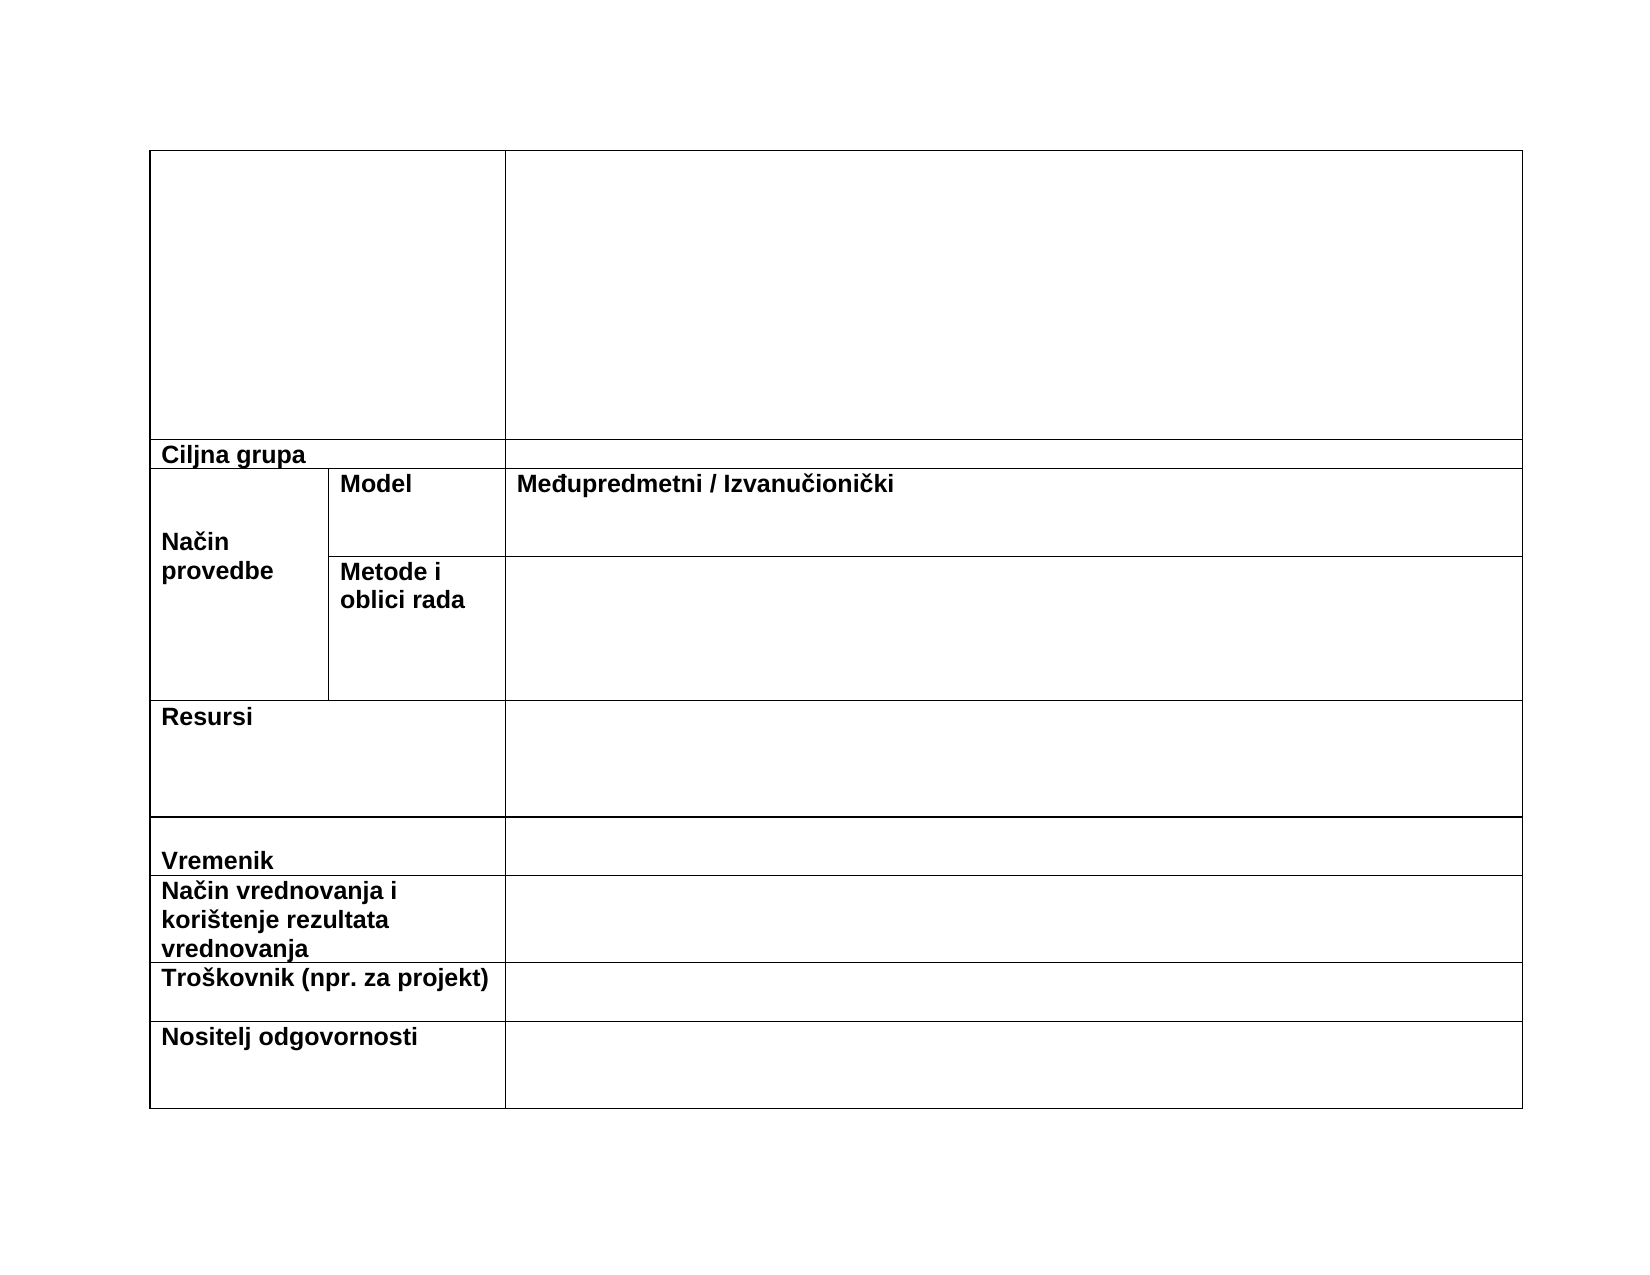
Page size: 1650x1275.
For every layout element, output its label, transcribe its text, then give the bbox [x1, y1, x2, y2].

table_cell Međupredmetni / Izvanučionički [506, 469, 1522, 556]
table_cell [506, 963, 1522, 1021]
table_cell Troškovnik (npr. za projekt) [151, 963, 505, 1021]
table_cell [151, 151, 505, 438]
table_cell Ciljna grupa [151, 440, 505, 468]
table_cell Način vrednovanja i korištenje rezultata vrednovanja [151, 876, 505, 962]
table_cell [506, 1022, 1522, 1108]
table_cell Model [329, 469, 505, 556]
table_cell [506, 818, 1522, 875]
table_cell [506, 701, 1522, 816]
table_cell Metode i oblici rada [329, 557, 505, 700]
table_cell Resursi [151, 701, 505, 816]
table_cell Vremenik [151, 818, 505, 875]
table_cell Nositelj odgovornosti [151, 1022, 505, 1108]
table_cell [506, 151, 1522, 438]
table_cell [506, 557, 1522, 700]
table_cell [506, 876, 1522, 962]
table_cell Način provedbe [151, 469, 328, 700]
table_cell [506, 440, 1522, 468]
